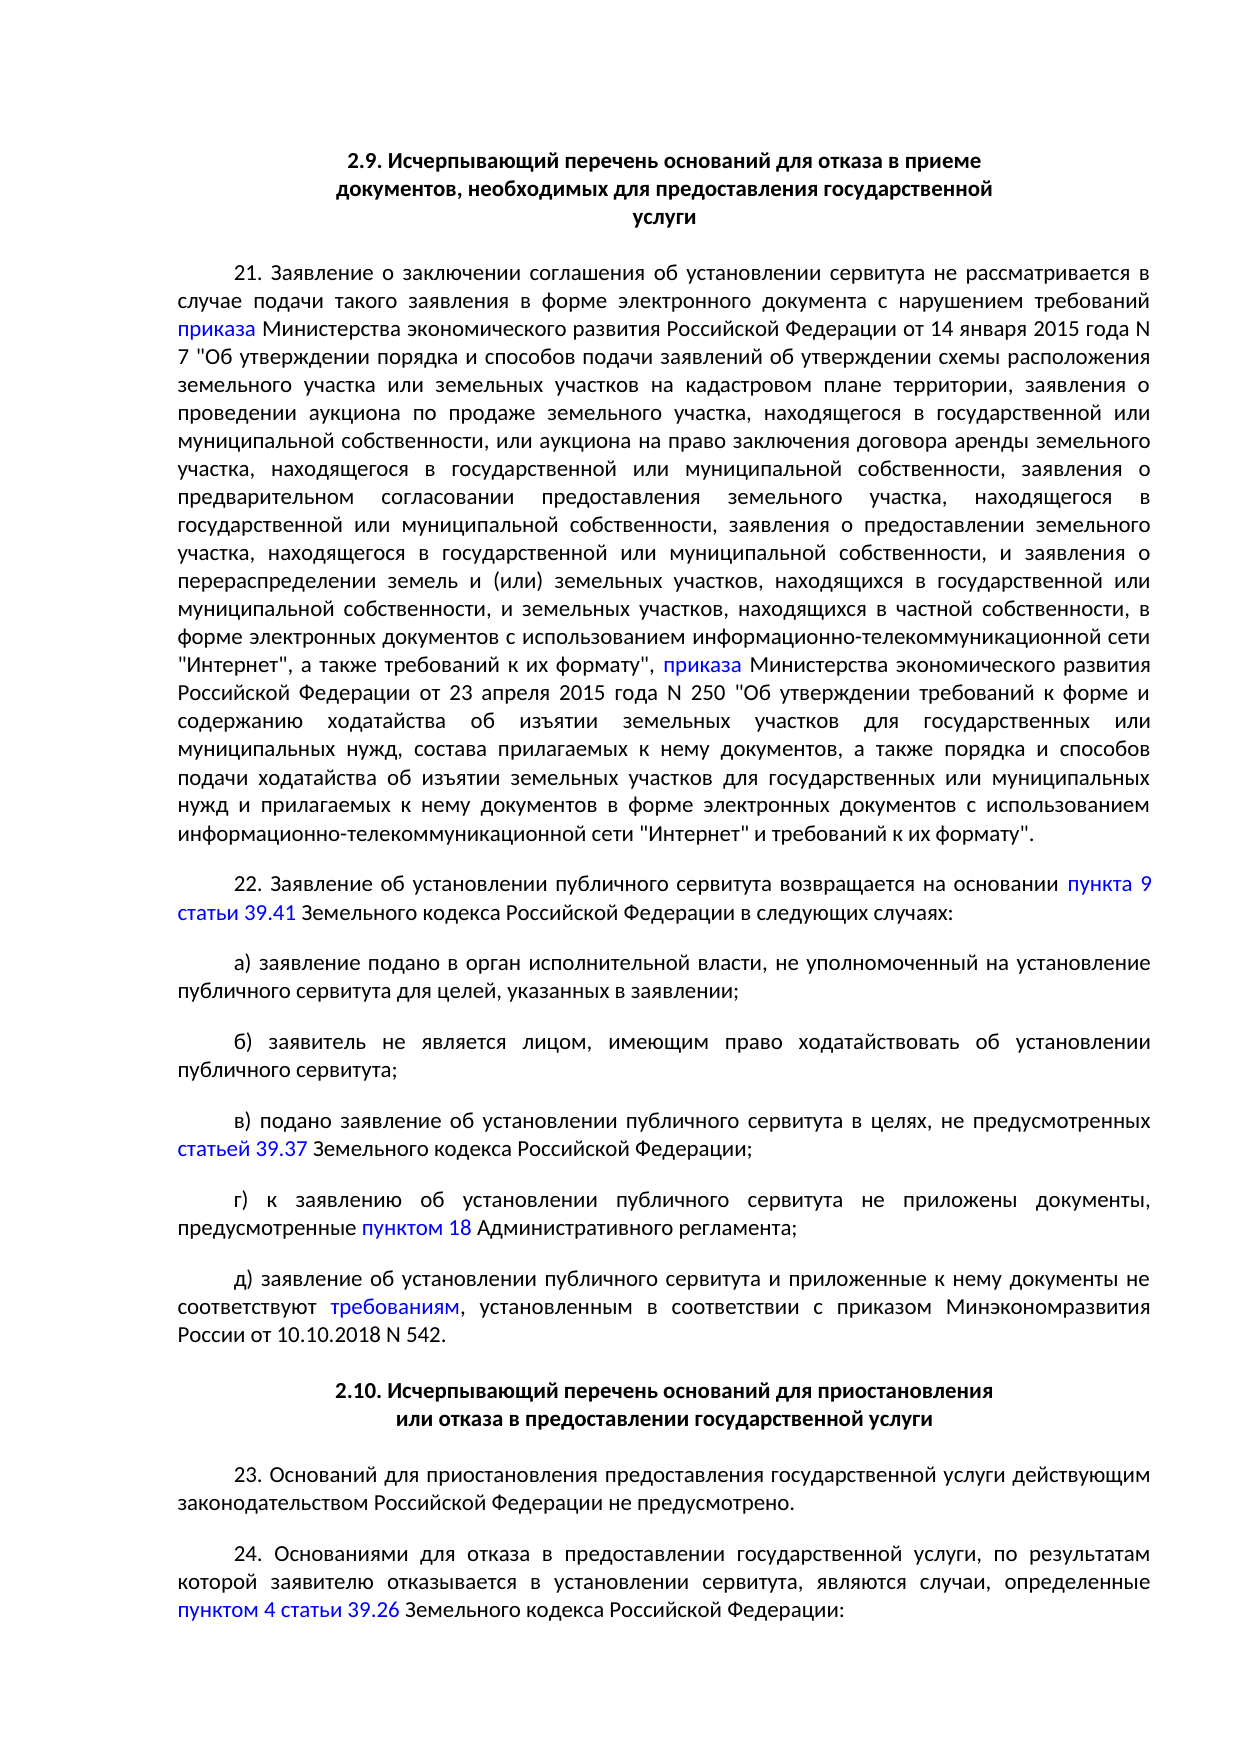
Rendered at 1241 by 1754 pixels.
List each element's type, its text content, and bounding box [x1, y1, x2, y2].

text 21. Заявление о заключении соглашения об установлении сервитута не рассматривается в случае подачи такого заявления в форме электронного документа с нарушением требований приказа Министерства экономического развития Российской Федерации от 14 января 2015 года N 7 "Об утверждении порядка и способов подачи заявлений об утверждении схемы расположения земельного участка или земельных участков на кадастровом плане территории, заявления о проведении аукциона по продаже земельного участка, находящегося в государственной или муниципальной собственности, или аукциона на право заключения договора аренды земельного участка, находящегося в государственной или муниципальной собственности, заявления о предварительном согласовании предоставления земельного участка, находящегося в государственной или муниципальной собственности, заявления о предоставлении земельного участка, находящегося в государственной или муниципальной собственности, и заявления о перераспределении земель и (или) земельных участков, находящихся в государственной или муниципальной собственности, и земельных участков, находящихся в частной собственности, в форме электронных документов с использованием информационно-телекоммуникационной сети "Интернет", а также требований к их формату", приказа Министерства экономического развития Российской Федерации от 23 апреля 2015 года N 250 "Об утверждении требований к форме и содержанию ходатайства об изъятии земельных участков для государственных или муниципальных нужд, состава прилагаемых к нему документов, а также порядка и способов подачи ходатайства об изъятии земельных участков для государственных или муниципальных нужд и прилагаемых к нему документов в форме электронных документов с использованием информационно-телекоммуникационной сети "Интернет" и требований к их формату". [177, 258, 1152, 847]
text г) к заявлению об установлении публичного сервитута не приложены документы, предусмотренные пунктом 18 Административного регламента; [177, 1185, 1152, 1241]
text д) заявление об установлении публичного сервитута и приложенные к нему документы не соответствуют требованиям, установленным в соответствии с приказом Минэкономразвития России от 10.10.2018 N 542. [177, 1264, 1152, 1348]
title или отказа в предоставлении государственной услуги [177, 1404, 1152, 1432]
text 23. Оснований для приостановления предоставления государственной услуги действующим законодательством Российской Федерации не предусмотрено. [177, 1461, 1152, 1517]
title 2.10. Исчерпывающий перечень оснований для приостановления [177, 1376, 1152, 1404]
text б) заявитель не является лицом, имеющим право ходатайствовать об установлении публичного сервитута; [177, 1027, 1152, 1083]
text 24. Основаниями для отказа в предоставлении государственной услуги, по результатам которой заявителю отказывается в установлении сервитута, являются случаи, определенные пунктом 4 статьи 39.26 Земельного кодекса Российской Федерации: [177, 1539, 1152, 1623]
text а) заявление подано в орган исполнительной власти, не уполномоченный на установление публичного сервитута для целей, указанных в заявлении; [177, 948, 1152, 1004]
text в) подано заявление об установлении публичного сервитута в целях, не предусмотренных статьей 39.37 Земельного кодекса Российской Федерации; [177, 1106, 1152, 1162]
text 22. Заявление об установлении публичного сервитута возвращается на основании пункта 9 статьи 39.41 Земельного кодекса Российской Федерации в следующих случаях: [177, 869, 1152, 926]
title документов, необходимых для предоставления государственной [177, 174, 1152, 202]
title услуги [177, 202, 1152, 230]
title 2.9. Исчерпывающий перечень оснований для отказа в приеме [177, 146, 1152, 174]
